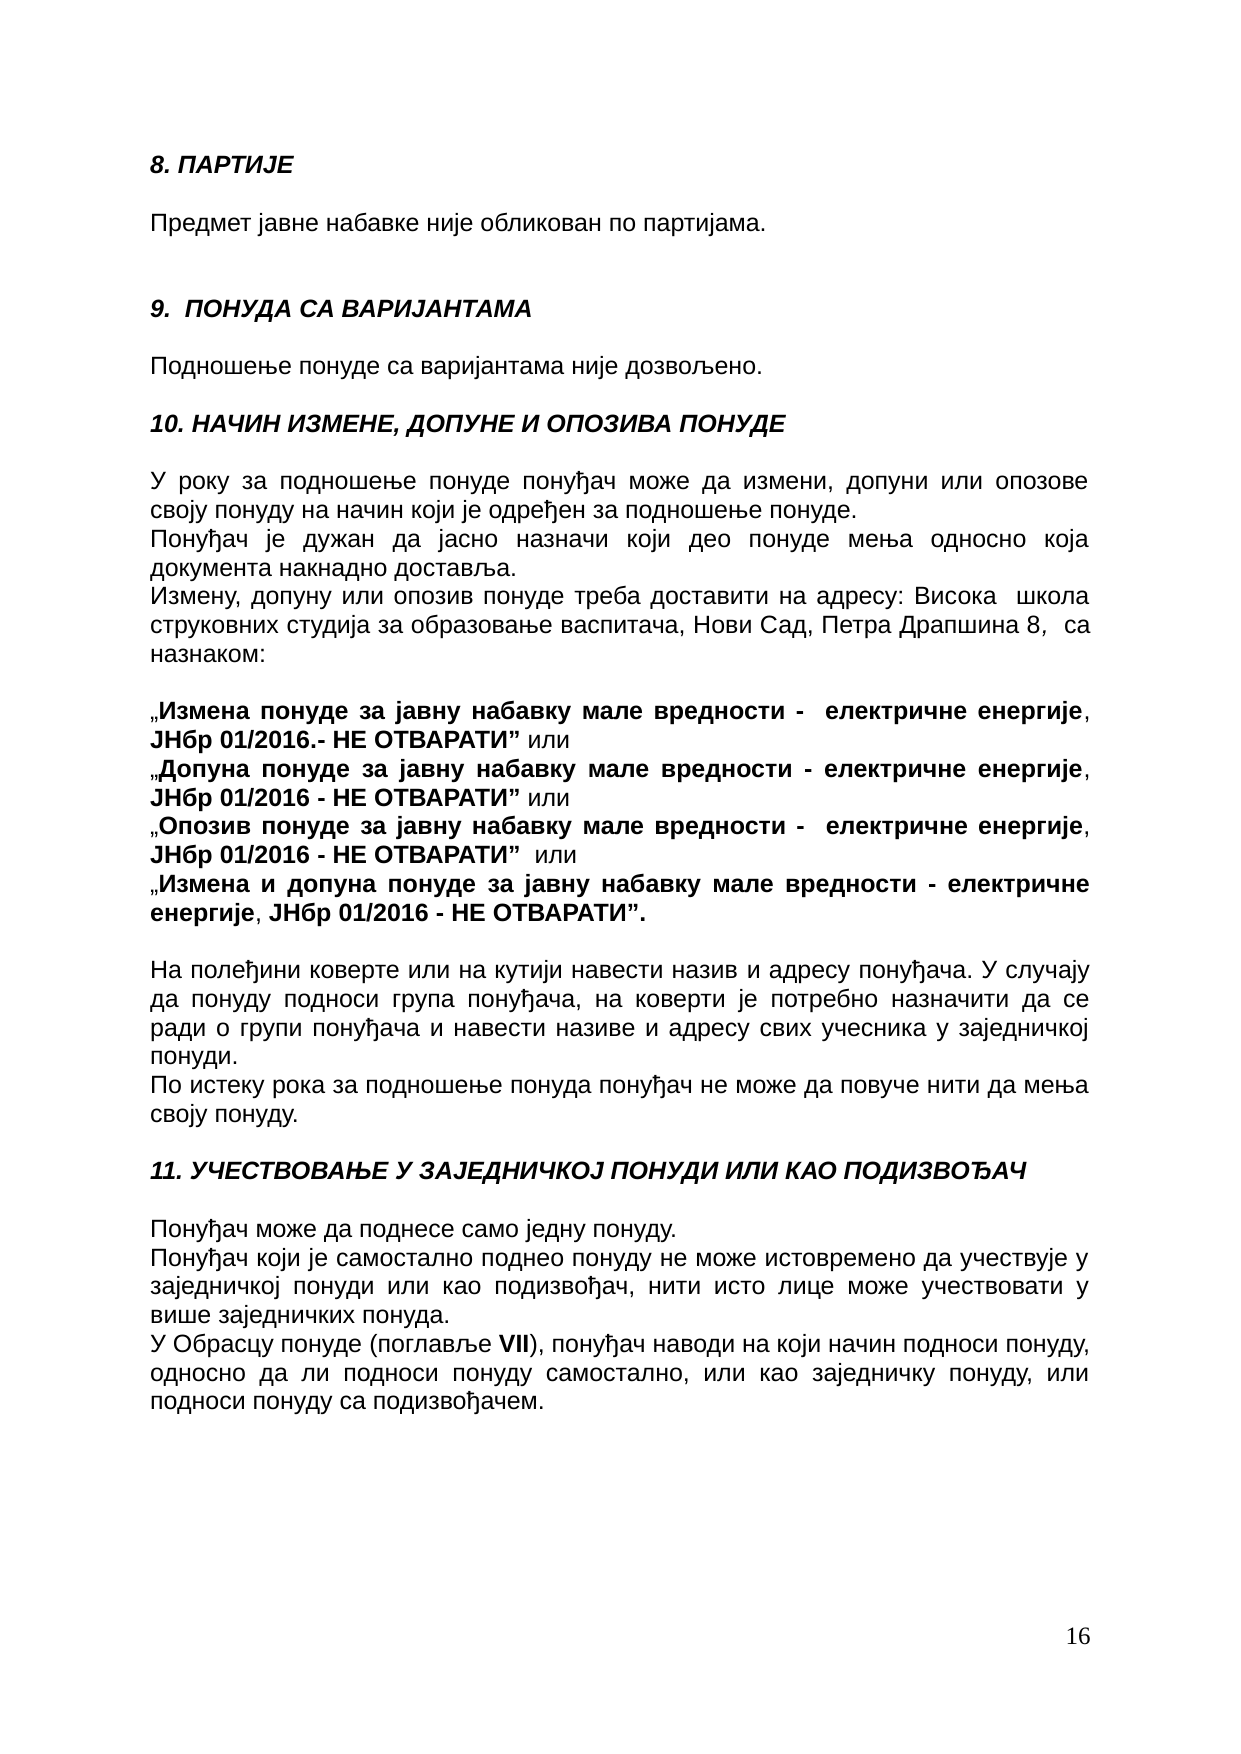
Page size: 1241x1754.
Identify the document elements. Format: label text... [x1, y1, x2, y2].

text У Обрасцу понуде (поглавље VII), понуђач наводи на који начин подноси понуду, односно да ли подноси понуду самостално, или као заједничку понуду, или подноси понуду са подизвођачем. [150, 1329, 1090, 1415]
text Предмет јавне набавке није обликован по партијама. [150, 207, 1090, 236]
text Понуђач може да поднесе само једну понуду. [150, 1214, 1090, 1242]
text „Измена и допуна понуде за јавну набавку мале вредности - електричне енергије, ЈНбр 01/2016 - НЕ ОТВАРАТИ”. [150, 869, 1090, 926]
text По истеку рока за подношење понуда понуђач не може да повуче нити да мења своју понуду. [150, 1070, 1090, 1127]
text „Опозив понуде за јавну набавку мале вредности - електричне енергије, ЈНбр 01/2016 - НЕ ОТВАРАТИ” или [150, 811, 1090, 869]
text На полеђини коверте или на кутији навести назив и адресу понуђача. У случају да понуду подноси група понуђача, на коверти је потребно назначити да се ради о групи понуђача и навести називе и адресу свих учесника у заједничкој понуди. [150, 955, 1090, 1070]
text 10. НАЧИН ИЗМЕНЕ, ДОПУНЕ И ОПОЗИВА ПОНУДЕ [150, 409, 1090, 437]
text У року за подношење понуде понуђач може да измени, допуни или опозове своју понуду на начин који је одређен за подношење понуде. [150, 466, 1090, 524]
text Измену, допуну или опозив понуде треба доставити на адресу: Висока школа струковних студија за образовање васпитача, Нови Сад, Петра Драпшина 8, са назнаком: [150, 581, 1090, 667]
text 9. ПОНУДА СА ВАРИЈАНТАМА [150, 294, 1090, 322]
text Понуђач је дужан да јасно назначи који део понуде мења односно која документа накнадно доставља. [150, 524, 1090, 581]
text 11. УЧЕСТВОВАЊЕ У ЗАЈЕДНИЧКОЈ ПОНУДИ ИЛИ КАО ПОДИЗВОЂАЧ [150, 1156, 1090, 1185]
text 8. ПАРТИЈЕ [150, 150, 1090, 179]
text „Измена понуде за јавну набавку мале вредности - електричне енергије, ЈНбр 01/2016.- НЕ ОТВАРАТИ” или [150, 696, 1090, 754]
text „Допуна понуде за јавну набавку мале вредности - електричне енергије, ЈНбр 01/2016 - НЕ ОТВАРАТИ” или [150, 754, 1090, 811]
text Подношење понуде са варијантама није дозвољено. [150, 351, 1090, 380]
text Понуђач који је самостално поднео понуду не може истовремено да учествује у заједничкој понуди или као подизвођач, нити исто лице може учествовати у више заједничких понуда. [150, 1242, 1090, 1329]
